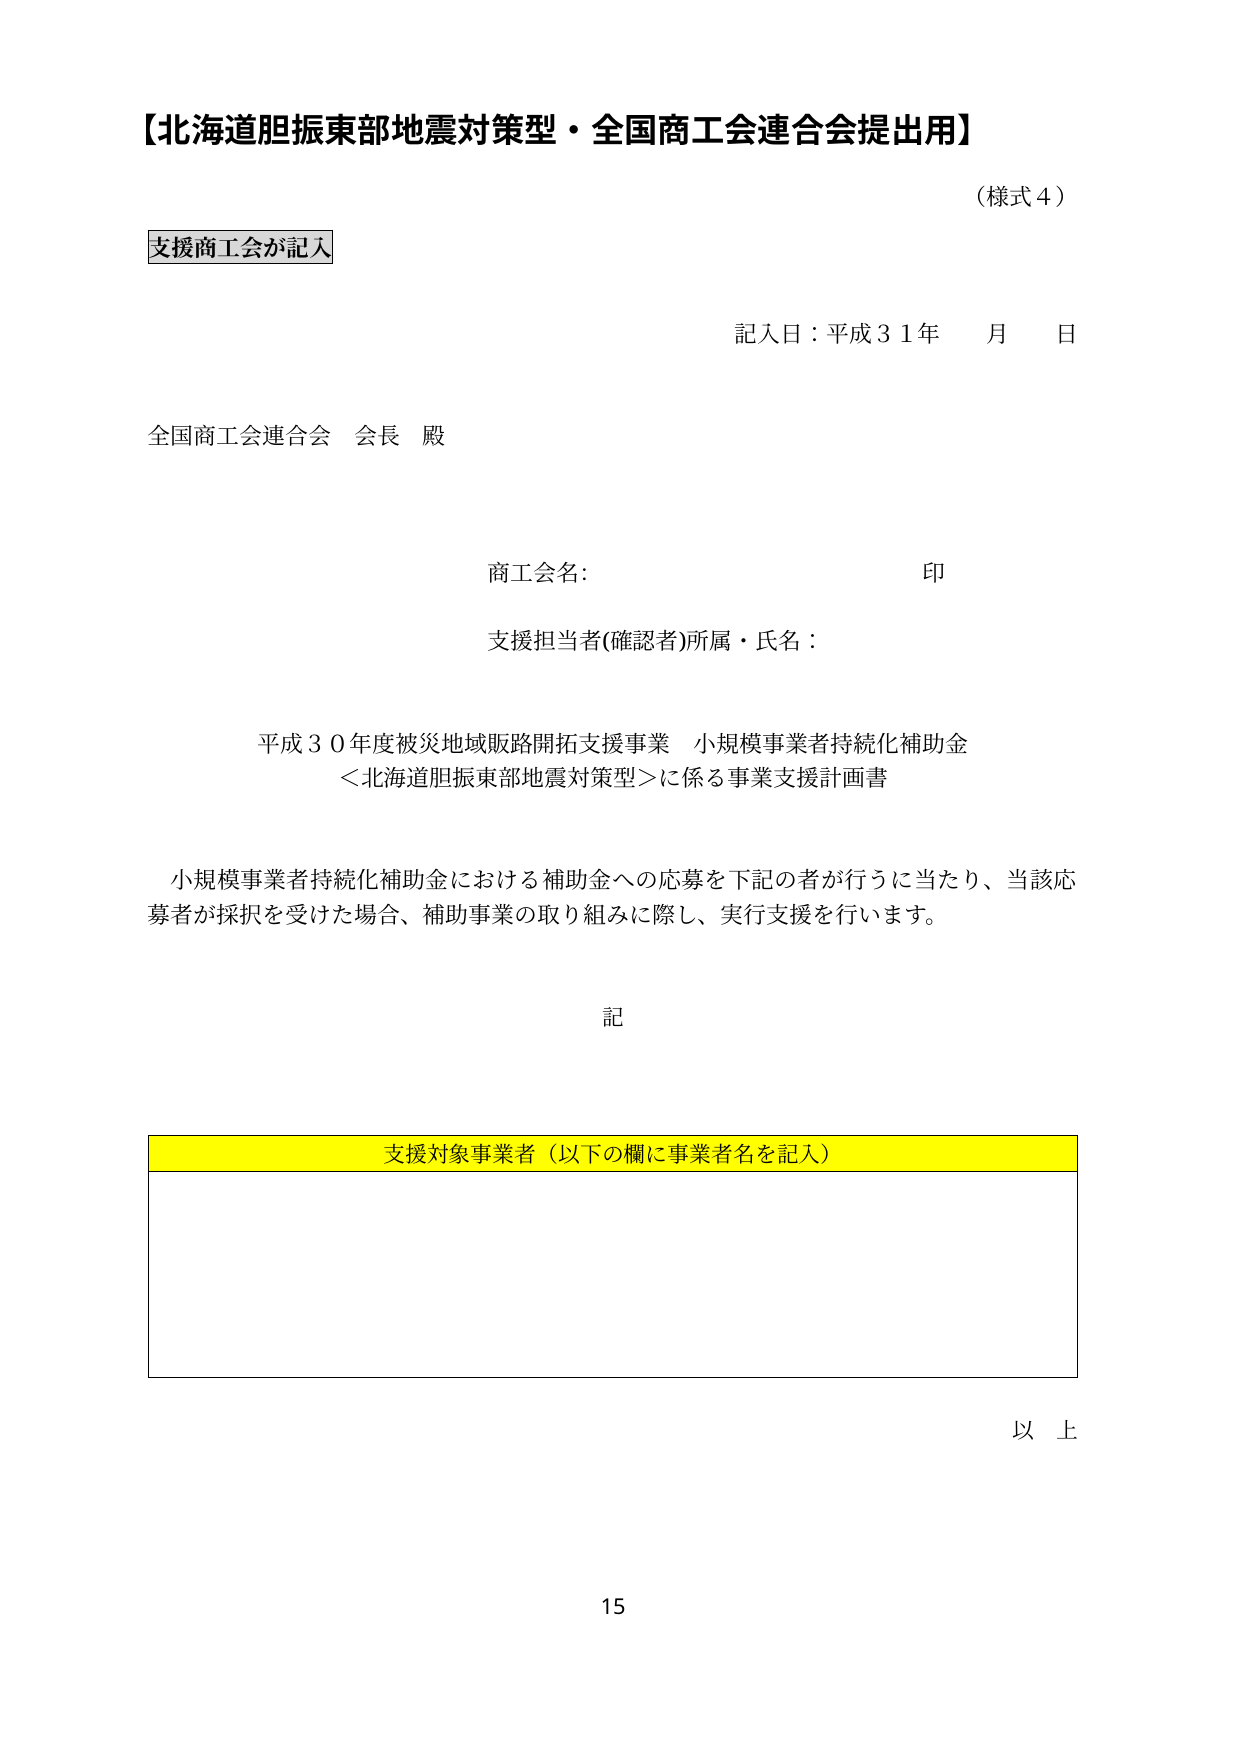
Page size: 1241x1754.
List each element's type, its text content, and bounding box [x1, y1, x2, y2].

text 平成３０年度被災地域販路開拓支援事業 小規模事業者持続化補助金 [148, 725, 1078, 759]
text （様式４） [148, 179, 1078, 213]
table_cell [149, 1172, 1077, 1377]
text 商工会名： 印 [487, 554, 1078, 589]
text 支援担当者(確認者)所属・氏名： [487, 623, 1078, 657]
subtitle 記 [148, 999, 1078, 1033]
text 小規模事業者持続化補助金における補助金への応募を下記の者が行うに当たり、当該応募者が採択を受けた場合、補助事業の取り組みに際し、実行支援を行います。 [148, 862, 1078, 930]
text ＜北海道胆振東部地震対策型＞に係る事業支援計画書 [148, 759, 1078, 794]
text 全国商工会連合会 会長 殿 [148, 418, 1078, 452]
text 以 上 [148, 1412, 1078, 1446]
text 記入日：平成３１年 月 日 [148, 315, 1078, 349]
table_header 支援対象事業者（以下の欄に事業者名を記入） [149, 1136, 1077, 1171]
text 支援商工会が記入 [148, 213, 1078, 281]
